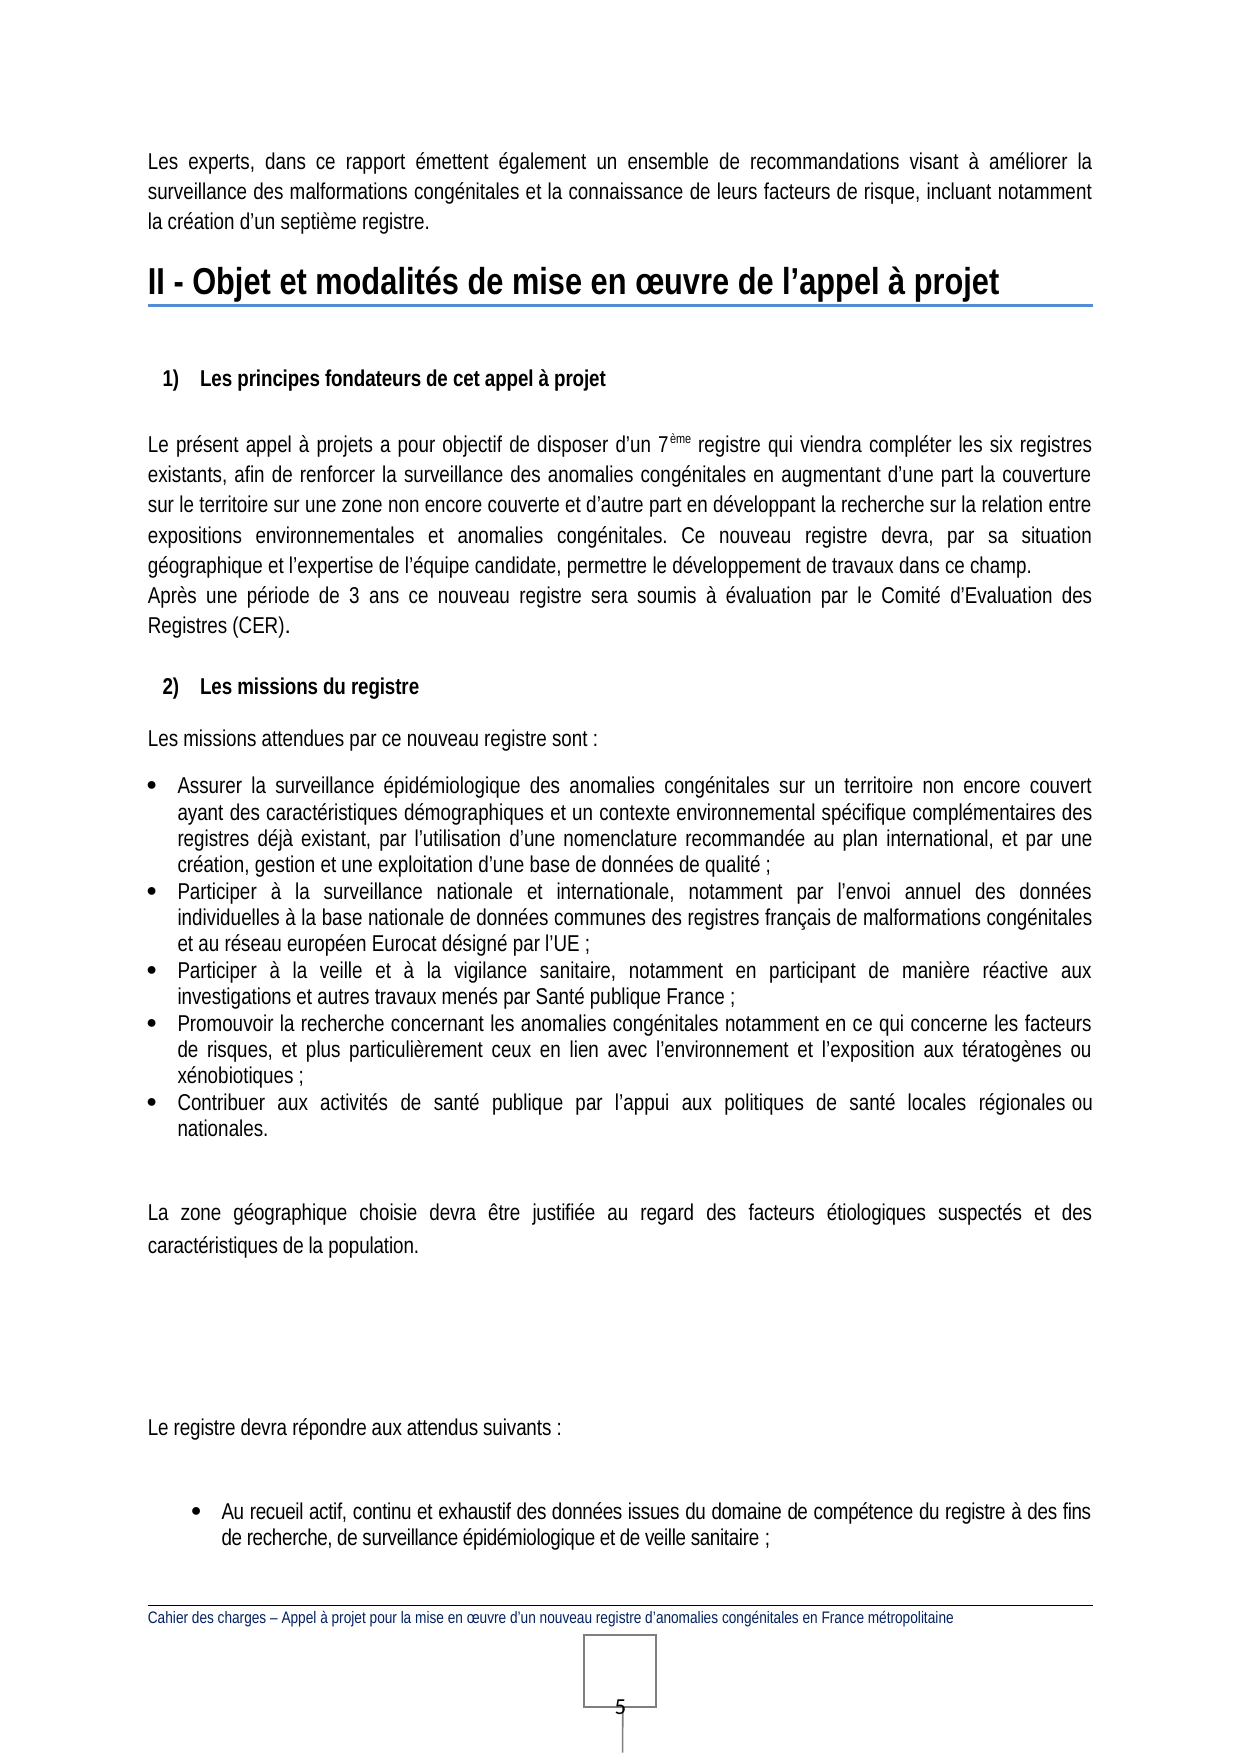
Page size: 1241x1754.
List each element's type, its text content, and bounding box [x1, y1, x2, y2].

list Au recueil actif, continu et exhaustif des données issues du domaine de compétence du registre à des fins de recherche, de surveillance épidémiologique et de veille sanitaire ; [192, 1498, 1093, 1550]
text Les missions attendues par ce nouveau registre sont : [148, 718, 1093, 751]
list Contribuer aux activités de santé publique par l’appui aux politiques de santé locales régionales ou nationales. [148, 1088, 1093, 1141]
text Le registre devra répondre aux attendus suivants : [148, 1414, 1093, 1440]
subtitle II - Objet et modalités de mise en œuvre de l’appel à projet [148, 259, 1093, 304]
list Après une période de 3 ans ce nouveau registre sera soumis à évaluation par le Comité d’Evaluation des Registres (CER). [148, 582, 1093, 639]
list Les missions du registre [162, 673, 1093, 699]
list Assurer la surveillance épidémiologique des anomalies congénitales sur un territoire non encore couvert ayant des caractéristiques démographiques et un contexte environnemental spécifique complémentaires des registres déjà existant, par l’utilisation d’une nomenclature recommandée au plan international, et par une création, gestion et une exploitation d’une base de données de qualité ; [148, 772, 1093, 878]
list Promouvoir la recherche concernant les anomalies congénitales notamment en ce qui concerne les facteurs de risques, et plus particulièrement ceux en lien avec l’environnement et l’exposition aux tératogènes ou xénobiotiques ; [148, 1009, 1093, 1088]
list Participer à la veille et à la vigilance sanitaire, notamment en participant de manière réactive aux investigations et autres travaux menés par Santé publique France ; [148, 957, 1093, 1009]
list Le présent appel à projets a pour objectif de disposer d’un 7ème registre qui viendra compléter les six registres existants, afin de renforcer la surveillance des anomalies congénitales en augmentant d’une part la couverture sur le territoire sur une zone non encore couverte et d’autre part en développant la recherche sur la relation entre expositions environnementales et anomalies congénitales. Ce nouveau registre devra, par sa situation géographique et l’expertise de l’équipe candidate, permettre le développement de travaux dans ce champ. [148, 431, 1093, 578]
text La zone géographique choisie devra être justifiée au regard des facteurs étiologiques suspectés et des caractéristiques de la population. [148, 1199, 1093, 1258]
list Les principes fondateurs de cet appel à projet [162, 365, 1093, 392]
text Les experts, dans ce rapport émettent également un ensemble de recommandations visant à améliorer la surveillance des malformations congénitales et la connaissance de leurs facteurs de risque, incluant notamment la création d’un septième registre. [148, 148, 1093, 234]
list Participer à la surveillance nationale et internationale, notamment par l’envoi annuel des données individuelles à la base nationale de données communes des registres français de malformations congénitales et au réseau européen Eurocat désigné par l’UE ; [148, 878, 1093, 957]
